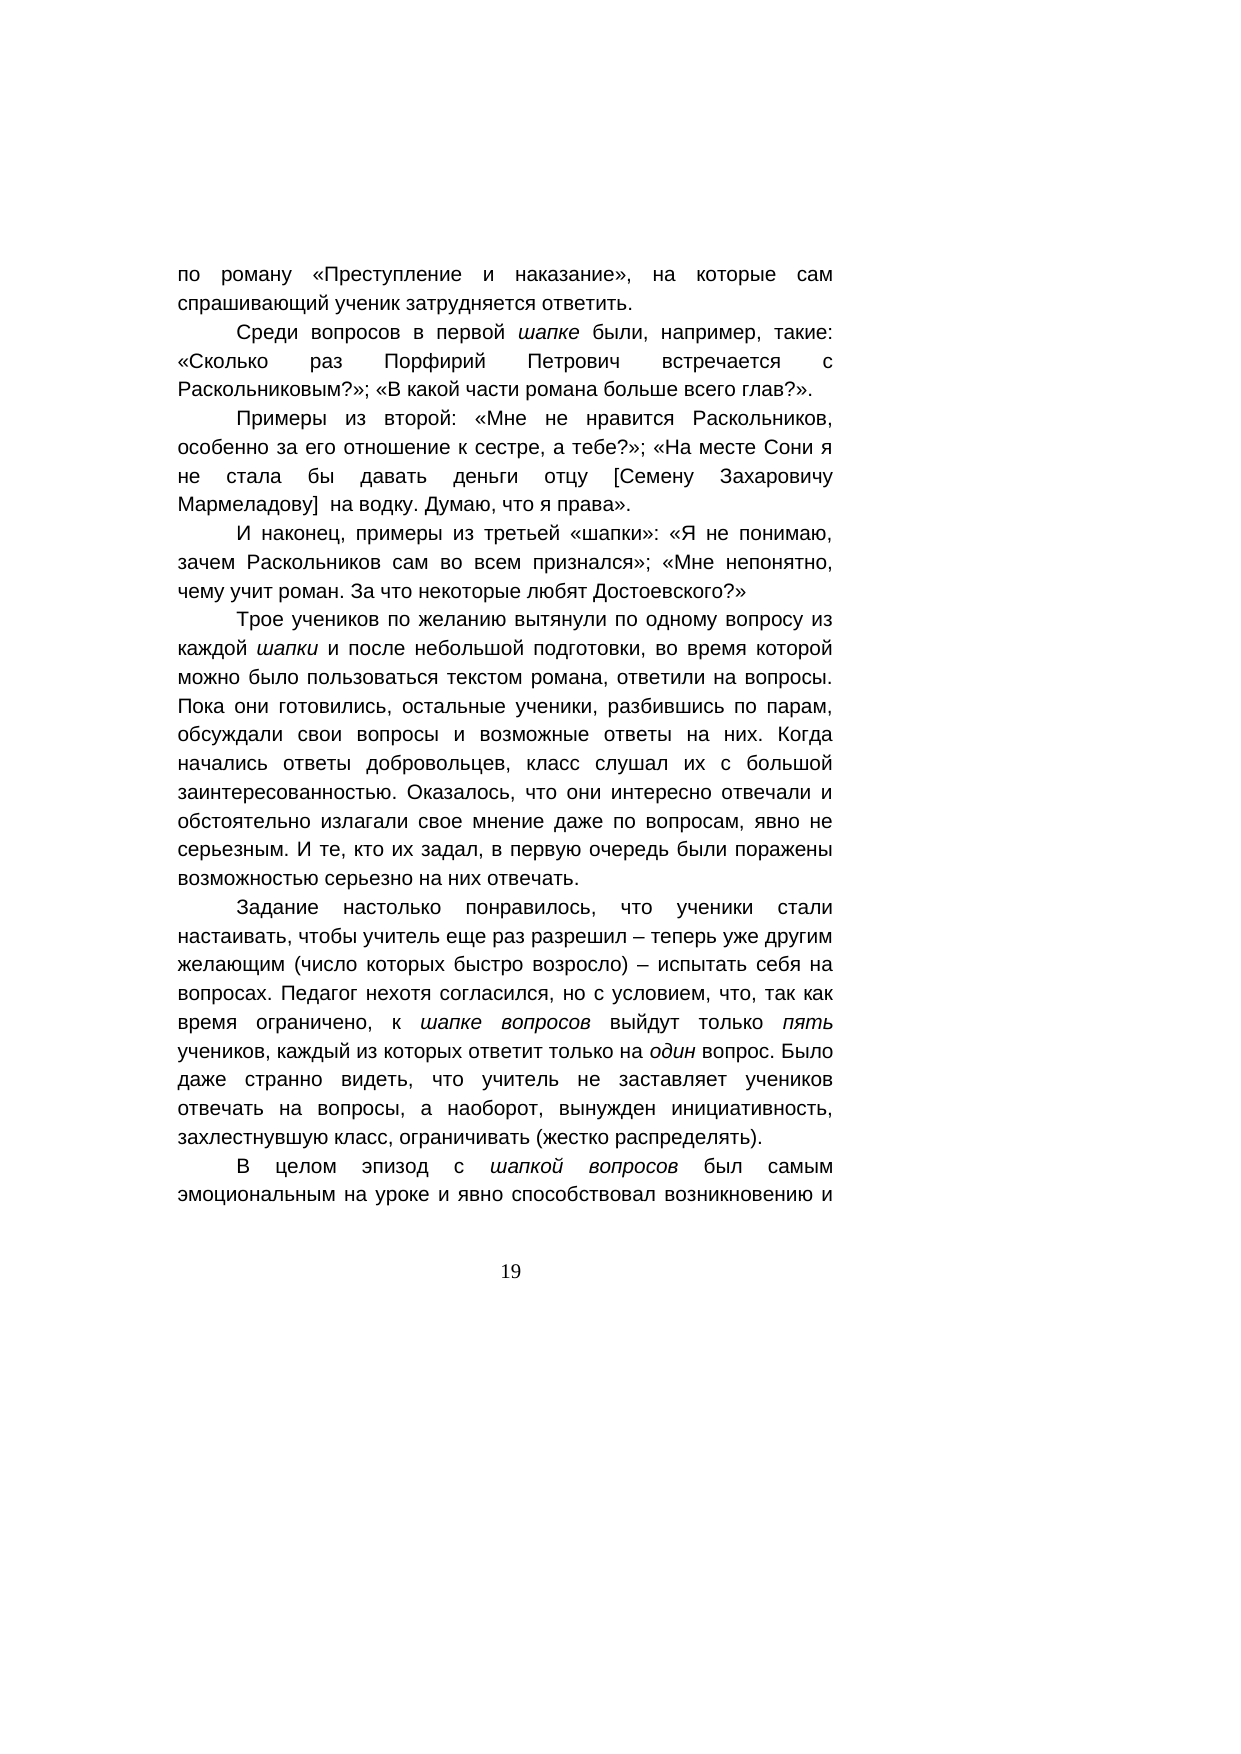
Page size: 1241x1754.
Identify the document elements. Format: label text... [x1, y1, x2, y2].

text В целом эпизод с шапкой вопросов был самым эмоциональным на уроке и явно способствовал возникновению и укреплению интереса учеников как к содержанию романа, так и к изложению своих впечатлений о нем. [177, 1153, 833, 1206]
text Примеры из второй: «Мне не нравится Раскольников, особенно за его отношение к сестре, а тебе?»; «На месте Сони я не стала бы давать деньги отцу [Семену Захаровичу Мармеладову] на водку. Думаю, что я права». [177, 406, 833, 516]
text Трое учеников по желанию вытянули по одному вопросу из каждой шапки и после небольшой подготовки, во время которой можно было пользоваться текстом романа, ответили на вопросы. Пока они готовились, остальные ученики, разбившись по парам, обсуждали свои вопросы и возможные ответы на них. Когда начались ответы добровольцев, класс слушал их с большой заинтересованностью. Оказалось, что они интересно отвечали и обстоятельно излагали свое мнение даже по вопросам, явно не серьезным. И те, кто их задал, в первую очередь были поражены возможностью серьезно на них отвечать. [177, 607, 833, 890]
text Каждый ученик на полоске бумаги написал свой вопрос по роману Ф.М.Достоевского и, скатав полоску в трубочку, положил в шапку. Таких шапок было три. В одну старшеклассники складывали записки с вопросами для проверки знания текста; в другую – связанные с выяснением того, как относится отвечающий к изложенному в записке мнению, впечатлению от романа, суждению о персонажах; и в третью шапку складывались вопросы по роману «Преступление и наказание», на которые сам спрашивающий ученик затрудняется ответить. [177, 262, 833, 315]
text Задание настолько понравилось, что ученики стали настаивать, чтобы учитель еще раз разрешил – теперь уже другим желающим (число которых быстро возросло) – испытать себя на вопросах. Педагог нехотя согласился, но с условием, что, так как время ограничено, к шапке вопросов выйдут только пять учеников, каждый из которых ответит только на один вопрос. Было даже странно видеть, что учитель не заставляет учеников отвечать на вопросы, а наоборот, вынужден инициативность, захлестнувшую класс, ограничивать (жестко распределять). [177, 895, 833, 1149]
text И наконец, примеры из третьей «шапки»: «Я не понимаю, зачем Раскольников сам во всем признался»; «Мне непонятно, чему учит роман. За что некоторые любят Достоевского?» [177, 521, 833, 602]
text Среди вопросов в первой шапке были, например, такие: «Сколько раз Порфирий Петрович встречается с Раскольниковым?»; «В какой части романа больше всего глав?». [177, 320, 833, 401]
